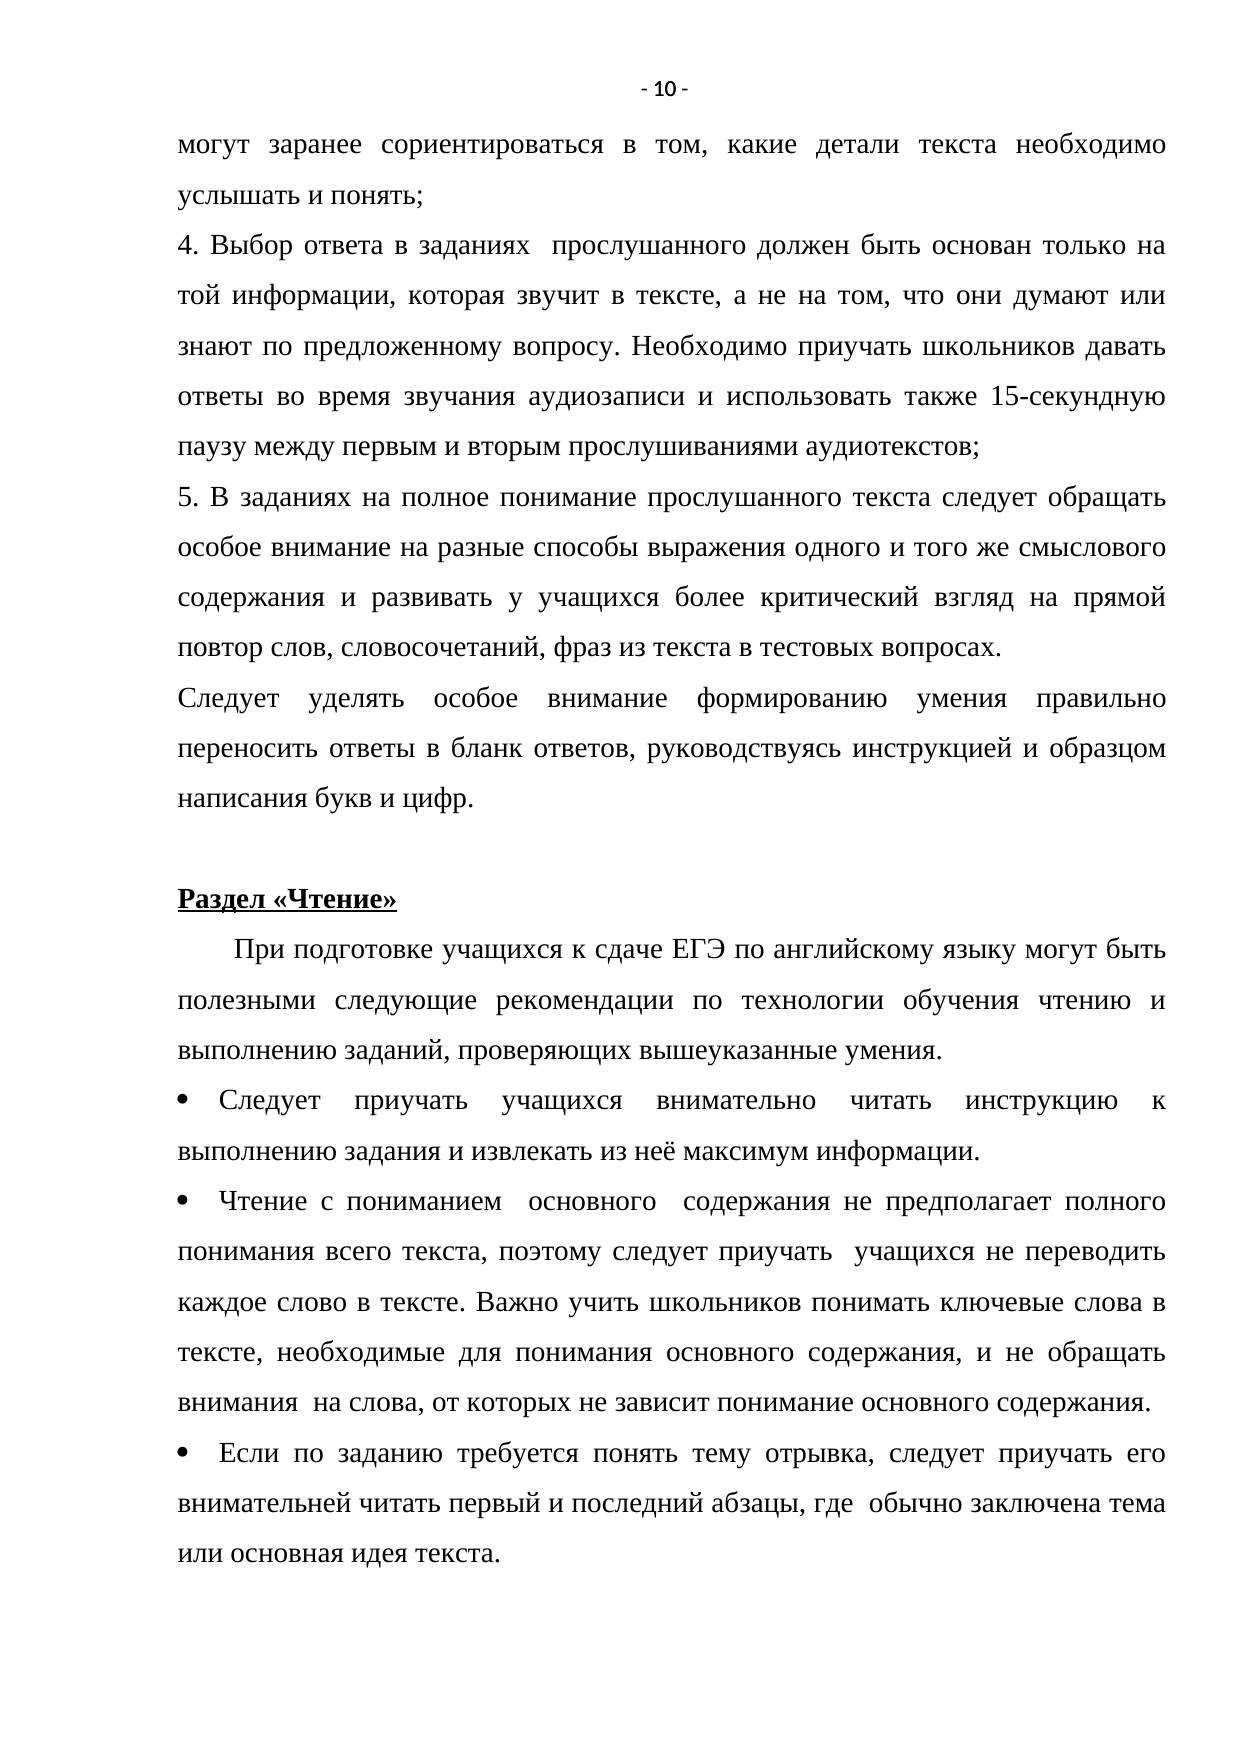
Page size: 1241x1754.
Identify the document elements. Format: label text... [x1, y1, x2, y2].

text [177, 126, 1167, 210]
text Раздел «Чтение» [177, 881, 1167, 915]
list Чтение с пониманием основного содержания не предполагает полного понимания всего текста, поэтому следует приучать учащихся не переводить каждое слово в тексте. Важно учить школьников понимать ключевые слова в тексте, необходимые для понимания основного содержания, и не обращать внимания на слова, от которых не зависит понимание основного содержания. [177, 1183, 1167, 1418]
list Если по заданию требуется понять тему отрывка, следует приучать его внимательней читать первый и последний абзацы, где обычно заключена тема или основная идея текста. [177, 1435, 1167, 1569]
text Следует уделять особое внимание формированию умения правильно переносить ответы в бланк ответов, руководствуясь инструкцией и образцом написания букв и цифр. [177, 680, 1167, 814]
text 4. Выбор ответа в заданиях прослушанного должен быть основан только на той информации, которая звучит в тексте, а не на том, что они думают или знают по предложенному вопросу. Необходимо приучать школьников давать ответы во время звучания аудиозаписи и использовать также 15-секундную паузу между первым и вторым прослушиваниями аудиотекстов; [177, 227, 1167, 462]
text При подготовке учащихся к сдаче ЕГЭ по английскому языку могут быть полезными следующие рекомендации по технологии обучения чтению и выполнению заданий, проверяющих вышеуказанные умения. [177, 931, 1167, 1066]
list Следует приучать учащихся внимательно читать инструкцию к выполнению задания и извлекать из неё максимум информации. [177, 1082, 1167, 1166]
text 5. В заданиях на полное понимание прослушанного текста следует обращать особое внимание на разные способы выражения одного и того же смыслового содержания и развивать у учащихся более критический взгляд на прямой повтор слов, словосочетаний, фраз из текста в тестовых вопросах. [177, 479, 1167, 663]
